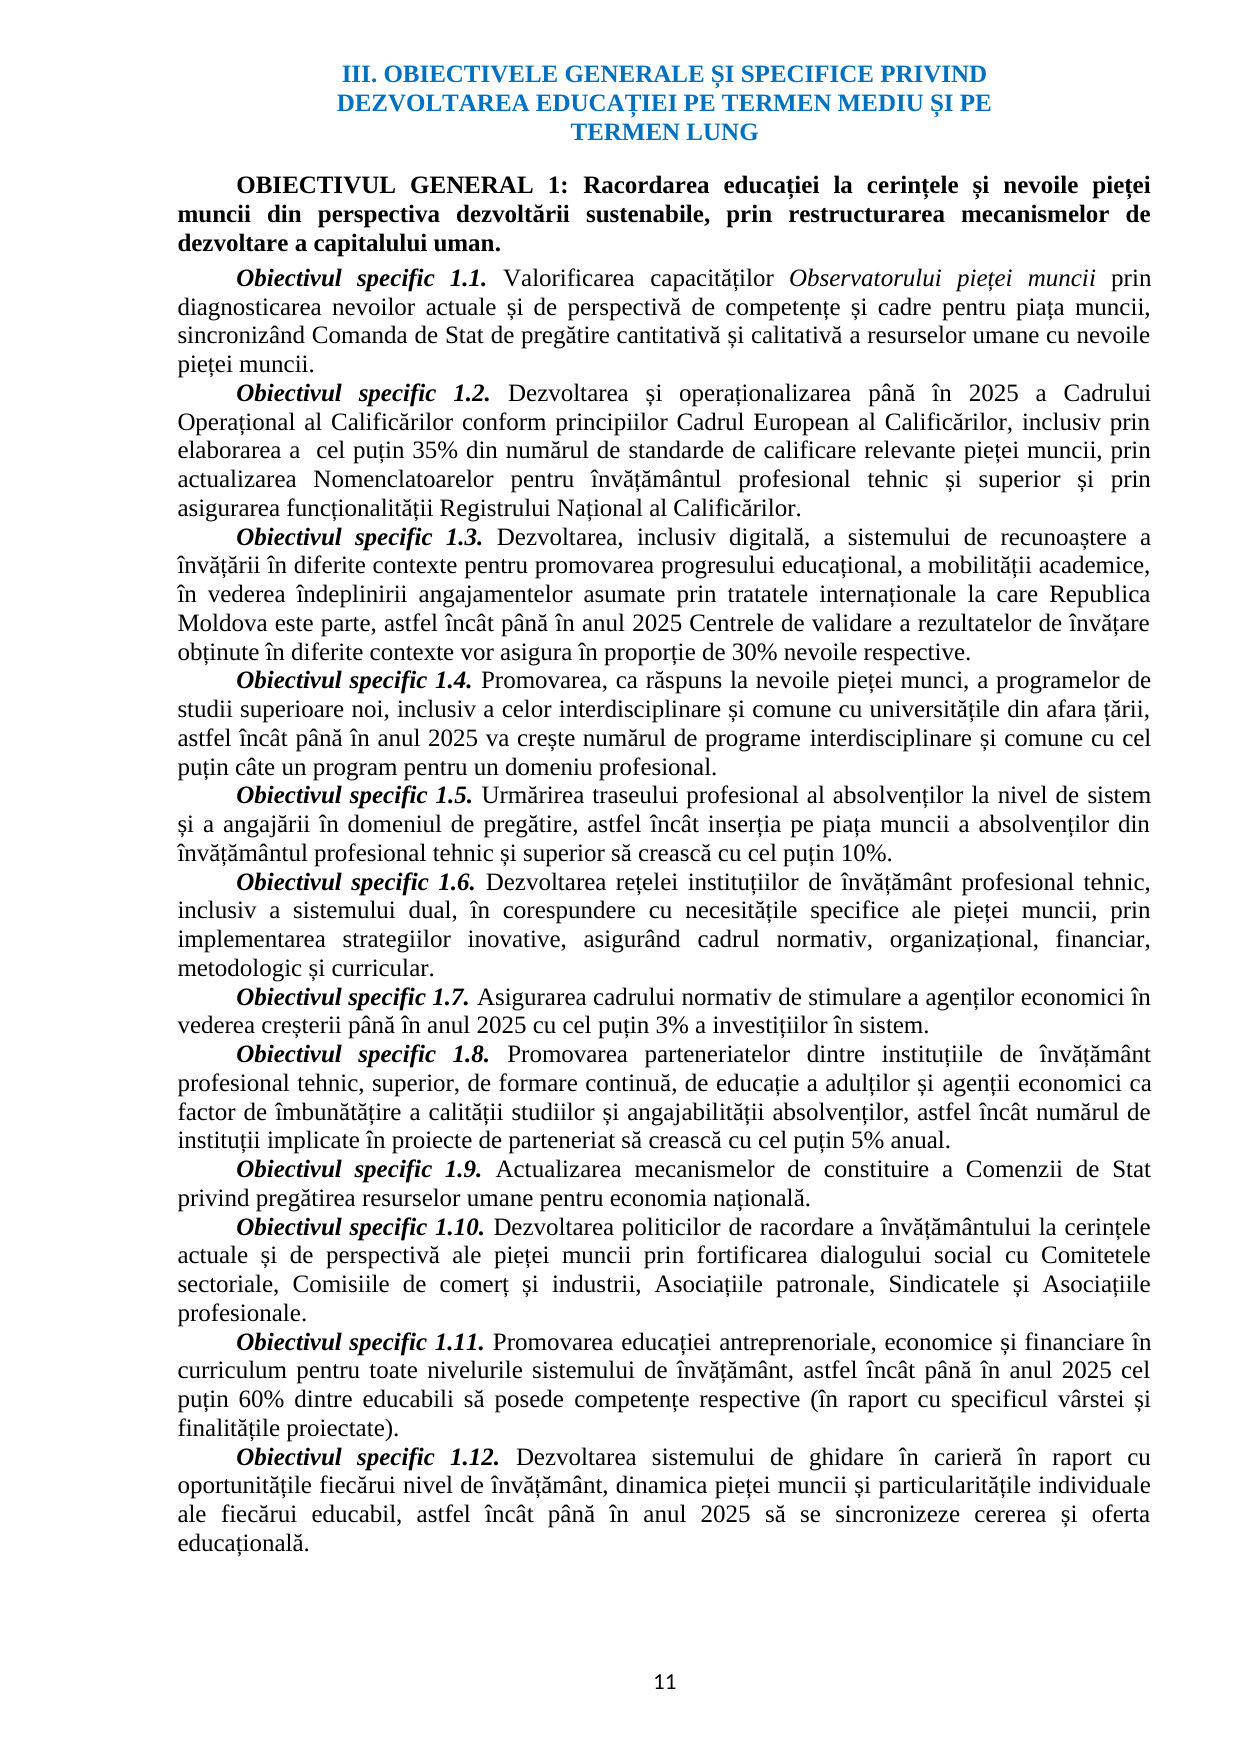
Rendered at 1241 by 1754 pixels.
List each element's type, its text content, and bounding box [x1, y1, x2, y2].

text Obiectivul specific 1.7. Asigurarea cadrului normativ de stimulare a agenților economici în vederea creșterii până în anul 2025 cu cel puțin 3% a investițiilor în sistem. [177, 982, 1152, 1039]
text Obiectivul specific 1.5. Urmărirea traseului profesional al absolvenților la nivel de sistem și a angajării în domeniul de pregătire, astfel încât inserția pe piața muncii a absolvenților din învățământul profesional tehnic și superior să crească cu cel puțin 10%. [177, 780, 1152, 867]
text Obiectivul specific 1.8. Promovarea parteneriatelor dintre instituțiile de învățământ profesional tehnic, superior, de formare continuă, de educație a adulților și agenții economici ca factor de îmbunătățire a calității studiilor și angajabilității absolvenților, astfel încât numărul de instituții implicate în proiecte de parteneriat să crească cu cel puțin 5% anual. [177, 1039, 1152, 1154]
text OBIECTIVUL GENERAL 1: Racordarea educației la cerințele și nevoile pieței muncii din perspectiva dezvoltării sustenabile, prin restructurarea mecanismelor de dezvoltare a capitalului uman. [177, 170, 1152, 257]
text Obiectivul specific 1.10. Dezvoltarea politicilor de racordare a învățământului la cerințele actuale și de perspectivă ale pieței muncii prin fortificarea dialogului social cu Comitetele sectoriale, Comisiile de comerț și industrii, Asociațiile patronale, Sindicatele și Asociațiile profesionale. [177, 1212, 1152, 1327]
subtitle III. OBIECTIVELE GENERALE ȘI SPECIFICE PRIVIND DEZVOLTAREA EDUCAȚIEI PE TERMEN MEDIU ȘI PE TERMEN LUNG [295, 59, 1033, 145]
text Obiectivul specific 1.9. Actualizarea mecanismelor de constituire a Comenzii de Stat privind pregătirea resurselor umane pentru economia națională. [177, 1154, 1152, 1212]
text Obiectivul specific 1.11. Promovarea educației antreprenoriale, economice și financiare în curriculum pentru toate nivelurile sistemului de învățământ, astfel încât până în anul 2025 cel puțin 60% dintre educabili să posede competențe respective (în raport cu specificul vârstei și finalitățile proiectate). [177, 1327, 1152, 1442]
text Obiectivul specific 1.2. Dezvoltarea și operaționalizarea până în 2025 a Cadrului Operațional al Calificărilor conform principiilor Cadrul European al Calificărilor, inclusiv prin elaborarea a cel puțin 35% din numărul de standarde de calificare relevante pieței muncii, prin actualizarea Nomenclatoarelor pentru învățământul profesional tehnic și superior și prin asigurarea funcționalității Registrului Național al Calificărilor. [177, 378, 1152, 522]
text Obiectivul specific 1.6. Dezvoltarea rețelei instituțiilor de învățământ profesional tehnic, inclusiv a sistemului dual, în corespundere cu necesitățile specifice ale pieței muncii, prin implementarea strategiilor inovative, asigurând cadrul normativ, organizațional, financiar, metodologic și curricular. [177, 867, 1152, 982]
text Obiectivul specific 1.4. Promovarea, ca răspuns la nevoile pieței munci, a programelor de studii superioare noi, inclusiv a celor interdisciplinare și comune cu universitățile din afara țării, astfel încât până în anul 2025 va crește numărul de programe interdisciplinare și comune cu cel puțin câte un program pentru un domeniu profesional. [177, 665, 1152, 780]
text Obiectivul specific 1.12. Dezvoltarea sistemului de ghidare în carieră în raport cu oportunitățile fiecărui nivel de învățământ, dinamica pieței muncii și particularitățile individuale ale fiecărui educabil, astfel încât până în anul 2025 să se sincronizeze cererea și oferta educațională. [177, 1442, 1152, 1557]
text Obiectivul specific 1.3. Dezvoltarea, inclusiv digitală, a sistemului de recunoaștere a învățării în diferite contexte pentru promovarea progresului educațional, a mobilității academice, în vederea îndeplinirii angajamentelor asumate prin tratatele internaționale la care Republica Moldova este parte, astfel încât până în anul 2025 Centrele de validare a rezultatelor de învățare obținute în diferite contexte vor asigura în proporție de 30% nevoile respective. [177, 522, 1152, 665]
text Obiectivul specific 1.1. Valorificarea capacităților Observatorului pieței muncii prin diagnosticarea nevoilor actuale și de perspectivă de competențe și cadre pentru piața muncii, sincronizând Comanda de Stat de pregătire cantitativă și calitativă a resurselor umane cu nevoile pieței muncii. [177, 263, 1152, 378]
